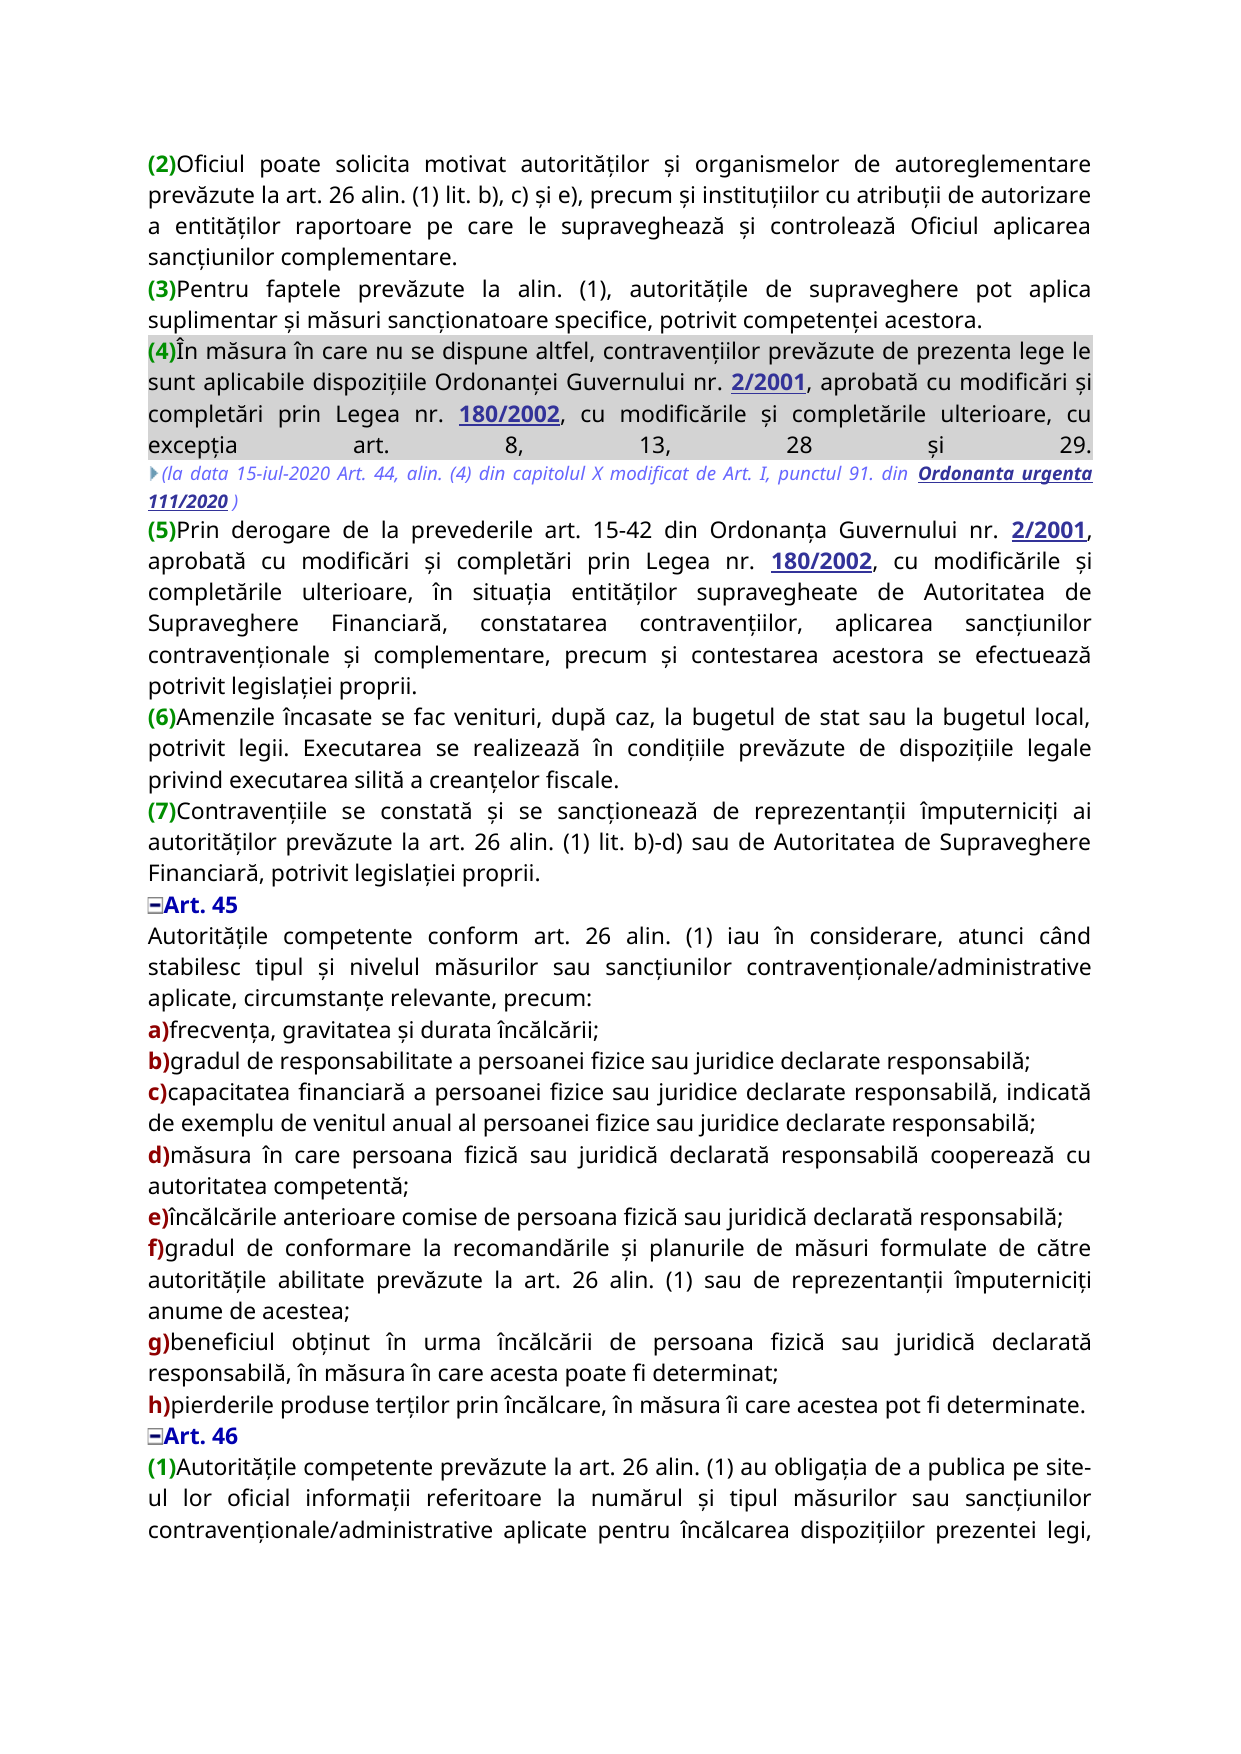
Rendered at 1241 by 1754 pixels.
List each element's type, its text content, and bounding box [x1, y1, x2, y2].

text b)gradul de responsabilitate a persoanei fizice sau juridice declarate responsabilă; [148, 1045, 1093, 1076]
text (4)În măsura în care nu se dispune altfel, contravenţiilor prevăzute de prezenta lege le sunt aplicabile dispoziţiile Ordonanţei Guvernului nr. 2/2001, aprobată cu modificări şi completări prin Legea nr. 180/2002, cu modificările şi completările ulterioare, cu excepţia art. 8, 13, 28 şi 29. (la data 15-iul-2020 Art. 44, alin. (4) din capitolul X modificat de Art. I, punctul 91. din Ordonanta urgenta 111/2020 ) [148, 481, 1093, 514]
text h)pierderile produse terţilor prin încălcare, în măsura îi care acestea pot fi determinate. [148, 1389, 1093, 1420]
picture [147, 897, 164, 914]
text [148, 1451, 1093, 1545]
text d)măsura în care persoana fizică sau juridică declarată responsabilă cooperează cu autoritatea competentă; [148, 1139, 1093, 1201]
text (6)Amenzile încasate se fac venituri, după caz, la bugetul de stat sau la bugetul local, potrivit legii. Executarea se realizează în condiţiile prevăzute de dispoziţiile legale privind executarea silită a creanţelor fiscale. [148, 701, 1093, 795]
picture [147, 466, 162, 481]
text c)capacitatea financiară a persoanei fizice sau juridice declarate responsabilă, indicată de exemplu de venitul anual al persoanei fizice sau juridice declarate responsabilă; [148, 1076, 1093, 1139]
text e)încălcările anterioare comise de persoana fizică sau juridică declarată responsabilă; [148, 1201, 1093, 1232]
text (5)Prin derogare de la prevederile art. 15-42 din Ordonanţa Guvernului nr. 2/2001, aprobată cu modificări şi completări prin Legea nr. 180/2002, cu modificările şi completările ulterioare, în situaţia entităţilor supravegheate de Autoritatea de Supraveghere Financiară, constatarea contravenţiilor, aplicarea sancţiunilor contravenţionale şi complementare, precum şi contestarea acestora se efectuează potrivit legislaţiei proprii. [148, 514, 1093, 701]
picture [147, 1428, 164, 1445]
text (3)Pentru faptele prevăzute la alin. (1), autorităţile de supraveghere pot aplica suplimentar şi măsuri sancţionatoare specifice, potrivit competenţei acestora. [148, 273, 1093, 335]
text Art. 46 [148, 1420, 1093, 1451]
text (2)Oficiul poate solicita motivat autorităţilor şi organismelor de autoreglementare prevăzute la art. 26 alin. (1) lit. b), c) şi e), precum şi instituţiilor cu atribuţii de autorizare a entităţilor raportoare pe care le supraveghează şi controlează Oficiul aplicarea sancţiunilor complementare. [148, 148, 1093, 273]
text Autorităţile competente conform art. 26 alin. (1) iau în considerare, atunci când stabilesc tipul şi nivelul măsurilor sau sancţiunilor contravenţionale/administrative aplicate, circumstanţe relevante, precum: [148, 920, 1093, 1014]
text f)gradul de conformare la recomandările şi planurile de măsuri formulate de către autorităţile abilitate prevăzute la art. 26 alin. (1) sau de reprezentanţii împuterniciţi anume de acestea; [148, 1232, 1093, 1326]
text Art. 45 [148, 889, 1093, 920]
text a)frecvenţa, gravitatea şi durata încălcării; [148, 1014, 1093, 1045]
text (7)Contravenţiile se constată şi se sancţionează de reprezentanţii împuterniciţi ai autorităţilor prevăzute la art. 26 alin. (1) lit. b)-d) sau de Autoritatea de Supraveghere Financiară, potrivit legislaţiei proprii. [148, 795, 1093, 889]
text g)beneficiul obţinut în urma încălcării de persoana fizică sau juridică declarată responsabilă, în măsura în care acesta poate fi determinat; [148, 1326, 1093, 1389]
